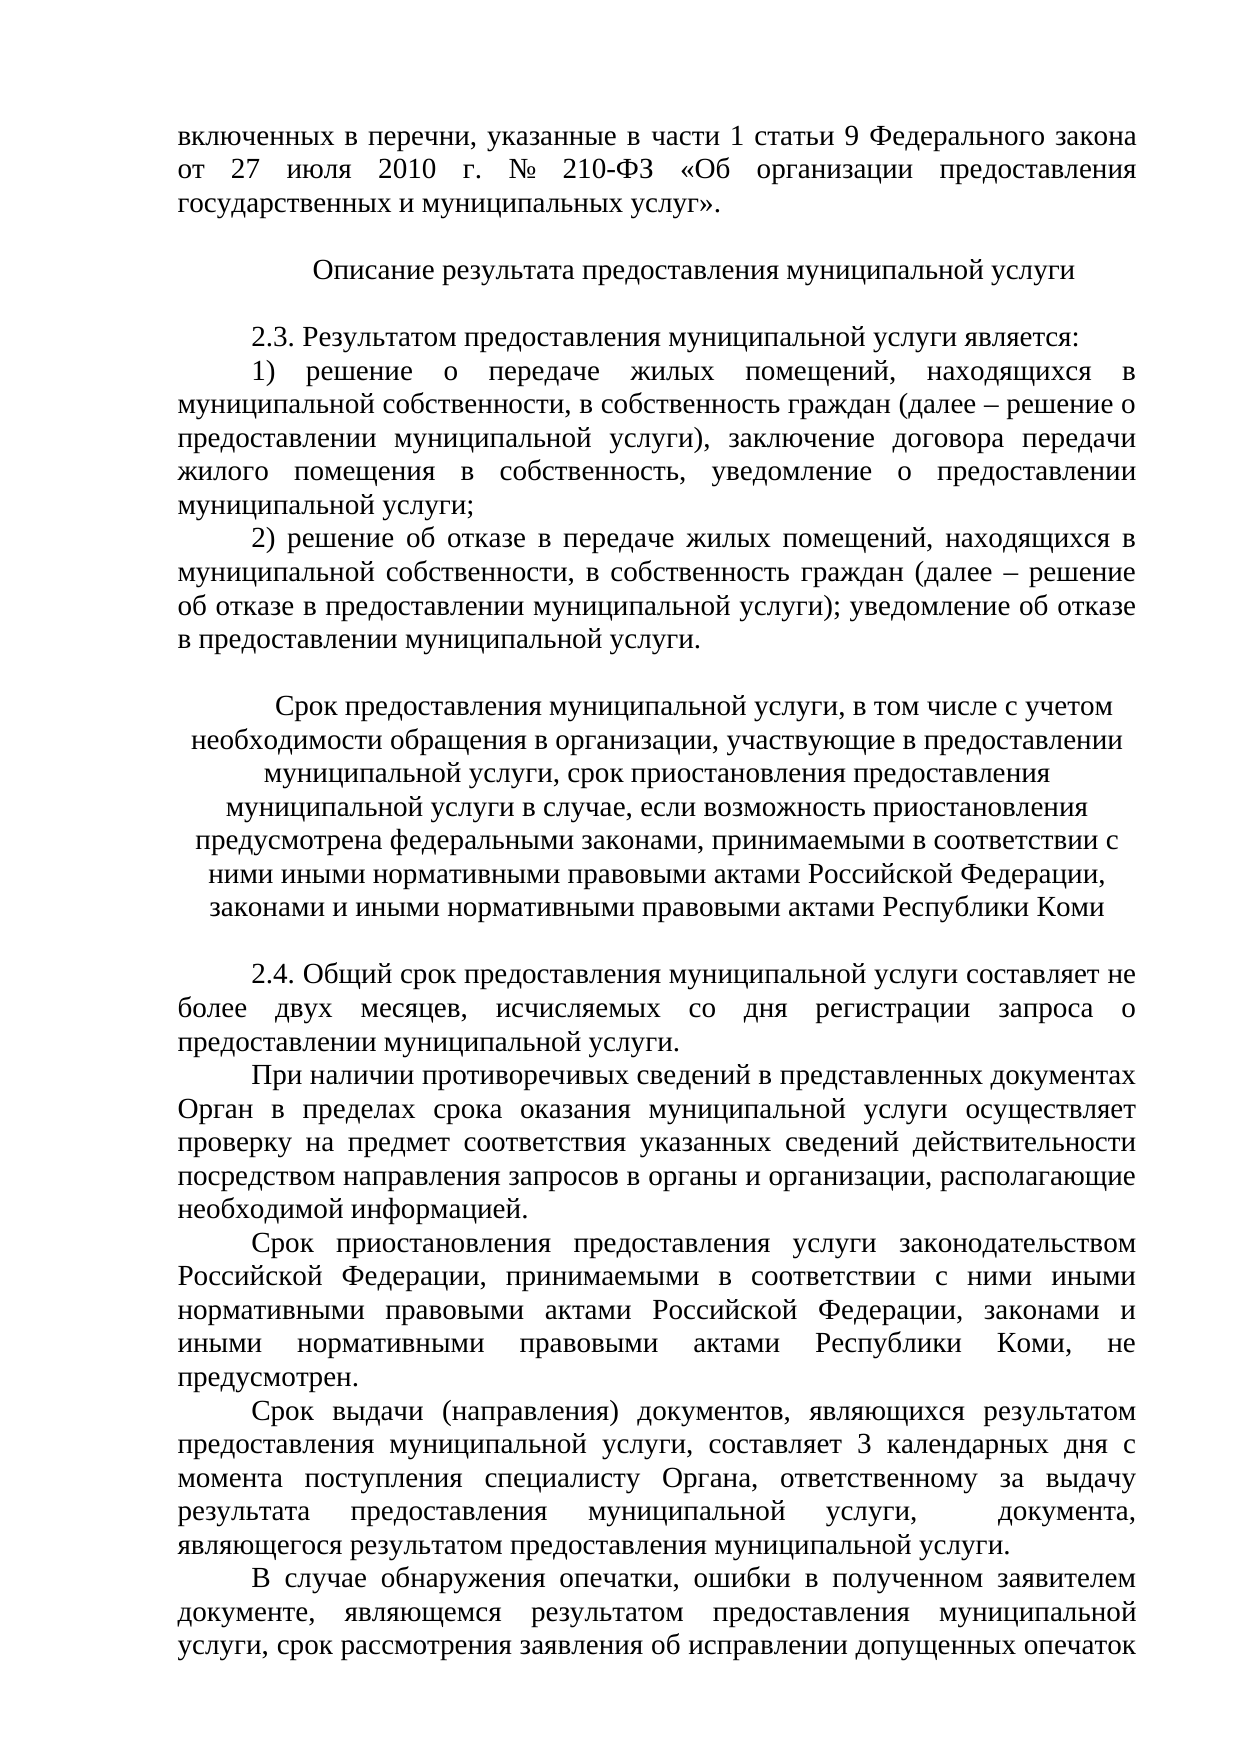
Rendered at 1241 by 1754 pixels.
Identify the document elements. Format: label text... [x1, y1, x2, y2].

text Срок приостановления предоставления услуги законодательством Российской Федерации, принимаемыми в соответствии с ними иными нормативными правовыми актами Российской Федерации, законами и иными нормативными правовыми актами Республики Коми, не предусмотрен. [177, 1225, 1137, 1393]
text 2.4. Общий срок предоставления муниципальной услуги составляет не более двух месяцев, исчисляемых со дня регистрации запроса о предоставлении муниципальной услуги. [177, 957, 1137, 1057]
text Срок предоставления муниципальной услуги, в том числе с учетом необходимости обращения в организации, участвующие в предоставлении муниципальной услуги, срок приостановления предоставления муниципальной услуги в случае, если возможность приостановления предусмотрена федеральными законами, принимаемыми в соответствии с ними иными нормативными правовыми актами Российской Федерации, законами и иными нормативными правовыми актами Республики Коми [177, 688, 1137, 923]
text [177, 1560, 1137, 1661]
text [177, 118, 1137, 219]
text 2.3. Результатом предоставления муниципальной услуги является: [177, 319, 1137, 353]
text 1) решение о передаче жилых помещений, находящихся в муниципальной собственности, в собственность граждан (далее – решение о предоставлении муниципальной услуги), заключение договора передачи жилого помещения в собственность, уведомление о предоставлении муниципальной услуги; [177, 353, 1137, 521]
text Описание результата предоставления муниципальной услуги [177, 252, 1137, 286]
text При наличии противоречивых сведений в представленных документах Орган в пределах срока оказания муниципальной услуги осуществляет проверку на предмет соответствия указанных сведений действительности посредством направления запросов в органы и организации, располагающие необходимой информацией. [177, 1057, 1137, 1225]
text 2) решение об отказе в передаче жилых помещений, находящихся в муниципальной собственности, в собственность граждан (далее – решение об отказе в предоставлении муниципальной услуги); уведомление об отказе в предоставлении муниципальной услуги. [177, 521, 1137, 655]
text Срок выдачи (направления) документов, являющихся результатом предоставления муниципальной услуги, составляет 3 календарных дня с момента поступления специалисту Органа, ответственному за выдачу результата предоставления муниципальной услуги, документа, являющегося результатом предоставления муниципальной услуги. [177, 1393, 1137, 1560]
